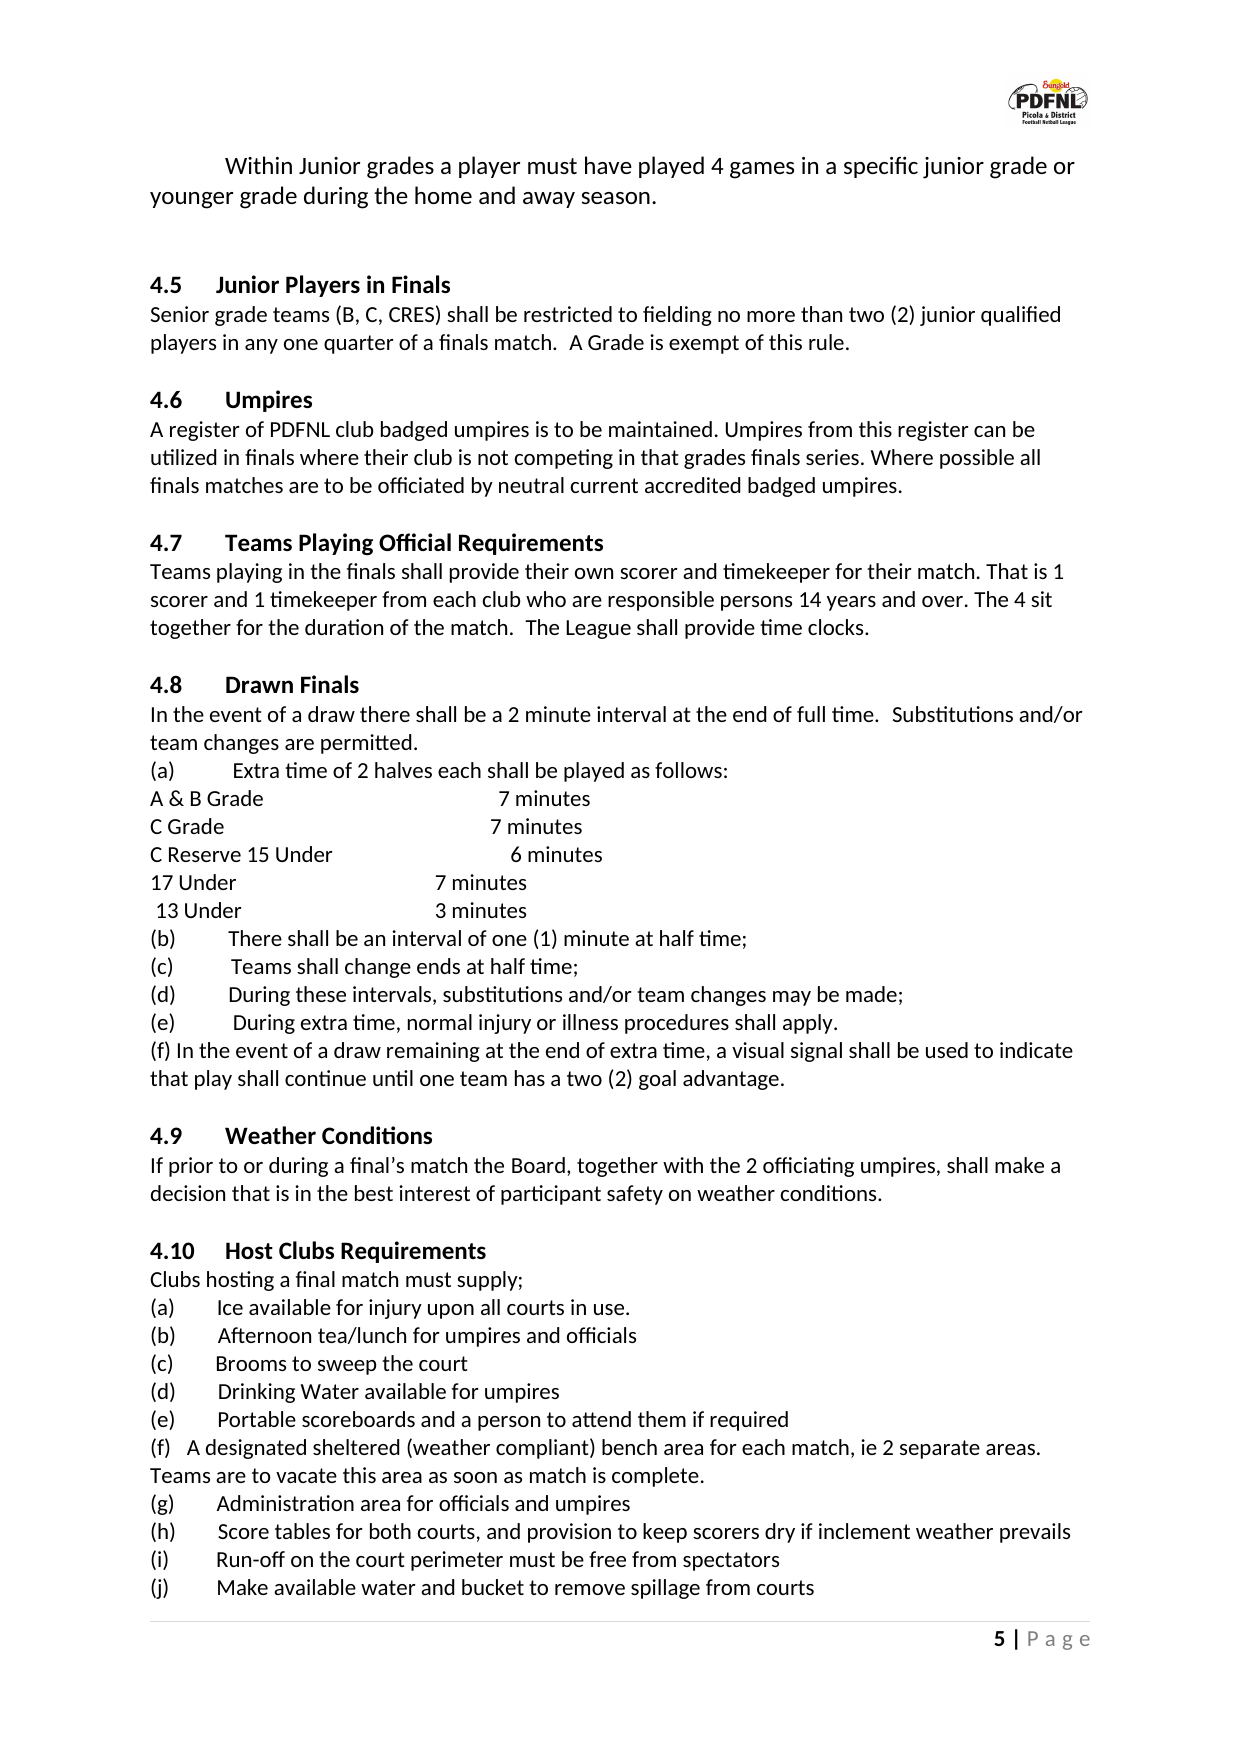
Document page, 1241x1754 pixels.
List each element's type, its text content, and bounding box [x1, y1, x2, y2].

text (e) During extra time, normal injury or illness procedures shall apply. [150, 1008, 1090, 1036]
picture [1006, 73, 1091, 128]
text C Grade 7 minutes [150, 812, 1090, 840]
text Within Junior grades a player must have played 4 games in a specific junior grade or younger grade during the home and away season. [150, 150, 1090, 211]
text Teams playing in the finals shall provide their own scorer and timekeeper for their match. That is 1 scorer and 1 timekeeper from each club who are responsible persons 14 years and over. The 4 sit together for the duration of the match. The League shall provide time clocks. [150, 557, 1090, 641]
text (j) Make available water and bucket to remove spillage from courts [150, 1573, 1090, 1602]
text Senior grade teams (B, C, CRES) shall be restricted to fielding no more than two (2) junior qualified players in any one quarter of a finals match. A Grade is exempt of this rule. [150, 300, 1090, 356]
text (b) There shall be an interval of one (1) minute at half time; [150, 924, 1090, 952]
text (h) Score tables for both courts, and provision to keep scorers dry if inclement weather prevails [150, 1517, 1090, 1546]
text A register of PDFNL club badged umpires is to be maintained. Umpires from this register can be utilized in finals where their club is not competing in that grades finals series. Where possible all finals matches are to be officiated by neutral current accredited badged umpires. [150, 415, 1090, 499]
text A & B Grade 7 minutes [150, 784, 1090, 812]
text (d) During these intervals, substitutions and/or team changes may be made; [150, 980, 1090, 1008]
text (a) Ice available for injury upon all courts in use. [150, 1293, 1090, 1321]
text 4.5 Junior Players in Finals [150, 269, 1090, 300]
text 4.8 Drawn Finals [150, 669, 1090, 700]
text (c) Teams shall change ends at half time; [150, 952, 1090, 980]
text (g) Administration area for officials and umpires [150, 1489, 1090, 1517]
text In the event of a draw there shall be a 2 minute interval at the end of full time. Substitutions and/or team changes are permitted. [150, 700, 1090, 756]
text 4.9 Weather Conditions [150, 1120, 1090, 1151]
text 4.6 Umpires [150, 384, 1090, 415]
text 4.10 Host Clubs Requirements [150, 1235, 1090, 1265]
text If prior to or during a final’s match the Board, together with the 2 officiating umpires, shall make a decision that is in the best interest of participant safety on weather conditions. [150, 1151, 1090, 1207]
text (i) Run-off on the court perimeter must be free from spectators [150, 1546, 1090, 1573]
text (b) Afternoon tea/lunch for umpires and officials [150, 1321, 1090, 1349]
text (c) Brooms to sweep the court [150, 1349, 1090, 1377]
text (f) In the event of a draw remaining at the end of extra time, a visual signal shall be used to indicate that play shall continue until one team has a two (2) goal advantage. [150, 1036, 1090, 1092]
text C Reserve 15 Under 6 minutes [150, 840, 1090, 868]
text 17 Under 7 minutes [150, 868, 1090, 896]
text (f) A designated sheltered (weather compliant) bench area for each match, ie 2 separate areas. Teams are to vacate this area as soon as match is complete. [150, 1433, 1090, 1489]
text (d) Drinking Water available for umpires [150, 1377, 1090, 1405]
text (a) Extra time of 2 halves each shall be played as follows: [150, 756, 1090, 784]
text 13 Under 3 minutes [150, 896, 1090, 924]
text Clubs hosting a final match must supply; [150, 1265, 1090, 1293]
text 4.7 Teams Playing Official Requirements [150, 527, 1090, 557]
text (e) Portable scoreboards and a person to attend them if required [150, 1405, 1090, 1433]
